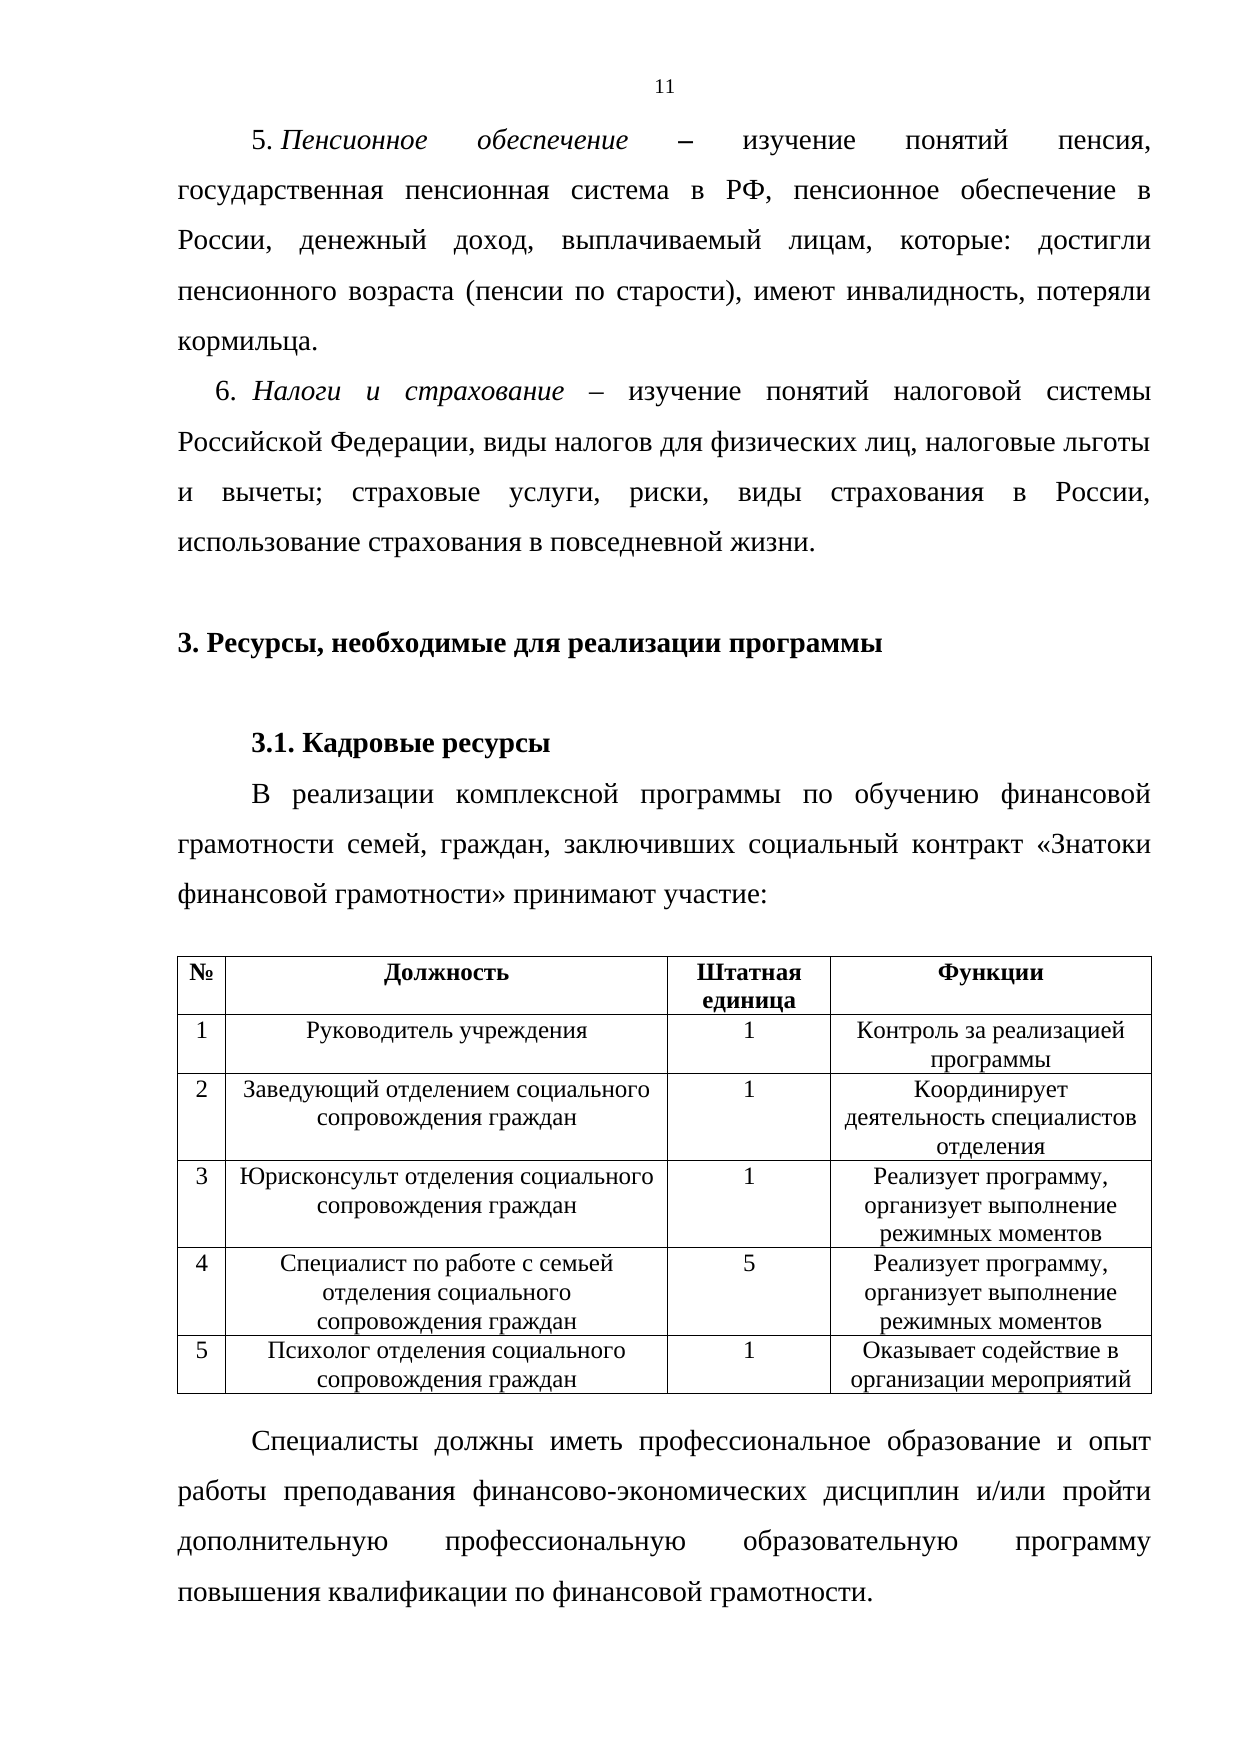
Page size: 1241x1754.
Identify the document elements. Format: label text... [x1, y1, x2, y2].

table_cell Заведующий отделением социального сопровождения граждан [226, 1074, 667, 1160]
text Специалисты должны иметь профессиональное образование и опыт работы преподавания финансово-экономических дисциплин и/или пройти дополнительную профессиональную образовательную программу повышения квалификации по финансовой грамотности. [177, 1423, 1152, 1607]
list Пенсионное обеспечение – изучение понятий пенсия, государственная пенсионная система в РФ, пенсионное обеспечение в России, денежный доход, выплачиваемый лицам, которые: достигли пенсионного возраста (пенсии по старости), имеют инвалидность, потеряли кормильца. [177, 122, 1152, 357]
table_cell 5 [178, 1336, 225, 1393]
table_cell 3 [178, 1161, 225, 1247]
table_cell Специалист по работе с семьей отделения социального сопровождения граждан [226, 1248, 667, 1334]
table_cell Руководитель учреждения [226, 1015, 667, 1073]
table_cell Юрисконсульт отделения социального сопровождения граждан [226, 1161, 667, 1247]
table_header Штатная единица [668, 957, 830, 1014]
table_cell 5 [668, 1248, 830, 1334]
text 3.1. Кадровые ресурсы [177, 726, 1152, 759]
table_cell Реализует программу, организует выполнение режимных моментов [831, 1248, 1151, 1334]
table_cell 1 [668, 1161, 830, 1247]
table_cell Оказывает содействие в организации мероприятий [831, 1336, 1151, 1393]
table_cell 4 [178, 1248, 225, 1334]
table_header Функции [831, 957, 1151, 1014]
table_cell 1 [668, 1015, 830, 1073]
table_cell Координирует деятельность специалистов отделения [831, 1074, 1151, 1160]
table_cell Контроль за реализацией программы [831, 1015, 1151, 1073]
table_cell 1 [178, 1015, 225, 1073]
table_cell Реализует программу, организует выполнение режимных моментов [831, 1161, 1151, 1247]
table_cell 1 [668, 1074, 830, 1160]
table_cell 1 [668, 1336, 830, 1393]
list Налоги и страхование – изучение понятий налоговой системы Российской Федерации, виды налогов для физических лиц, налоговые льготы и вычеты; страховые услуги, риски, виды страхования в России, использование страхования в повседневной жизни. [177, 373, 1152, 558]
table_cell 2 [178, 1074, 225, 1160]
text 3. Ресурсы, необходимые для реализации программы [177, 625, 1152, 658]
table_cell Психолог отделения социального сопровождения граждан [226, 1336, 667, 1393]
table_header № [178, 957, 225, 1014]
table_header Должность [226, 957, 667, 1014]
text В реализации комплексной программы по обучению финансовой грамотности семей, граждан, заключивших социальный контракт «Знатоки финансовой грамотности» принимают участие: [177, 776, 1152, 910]
